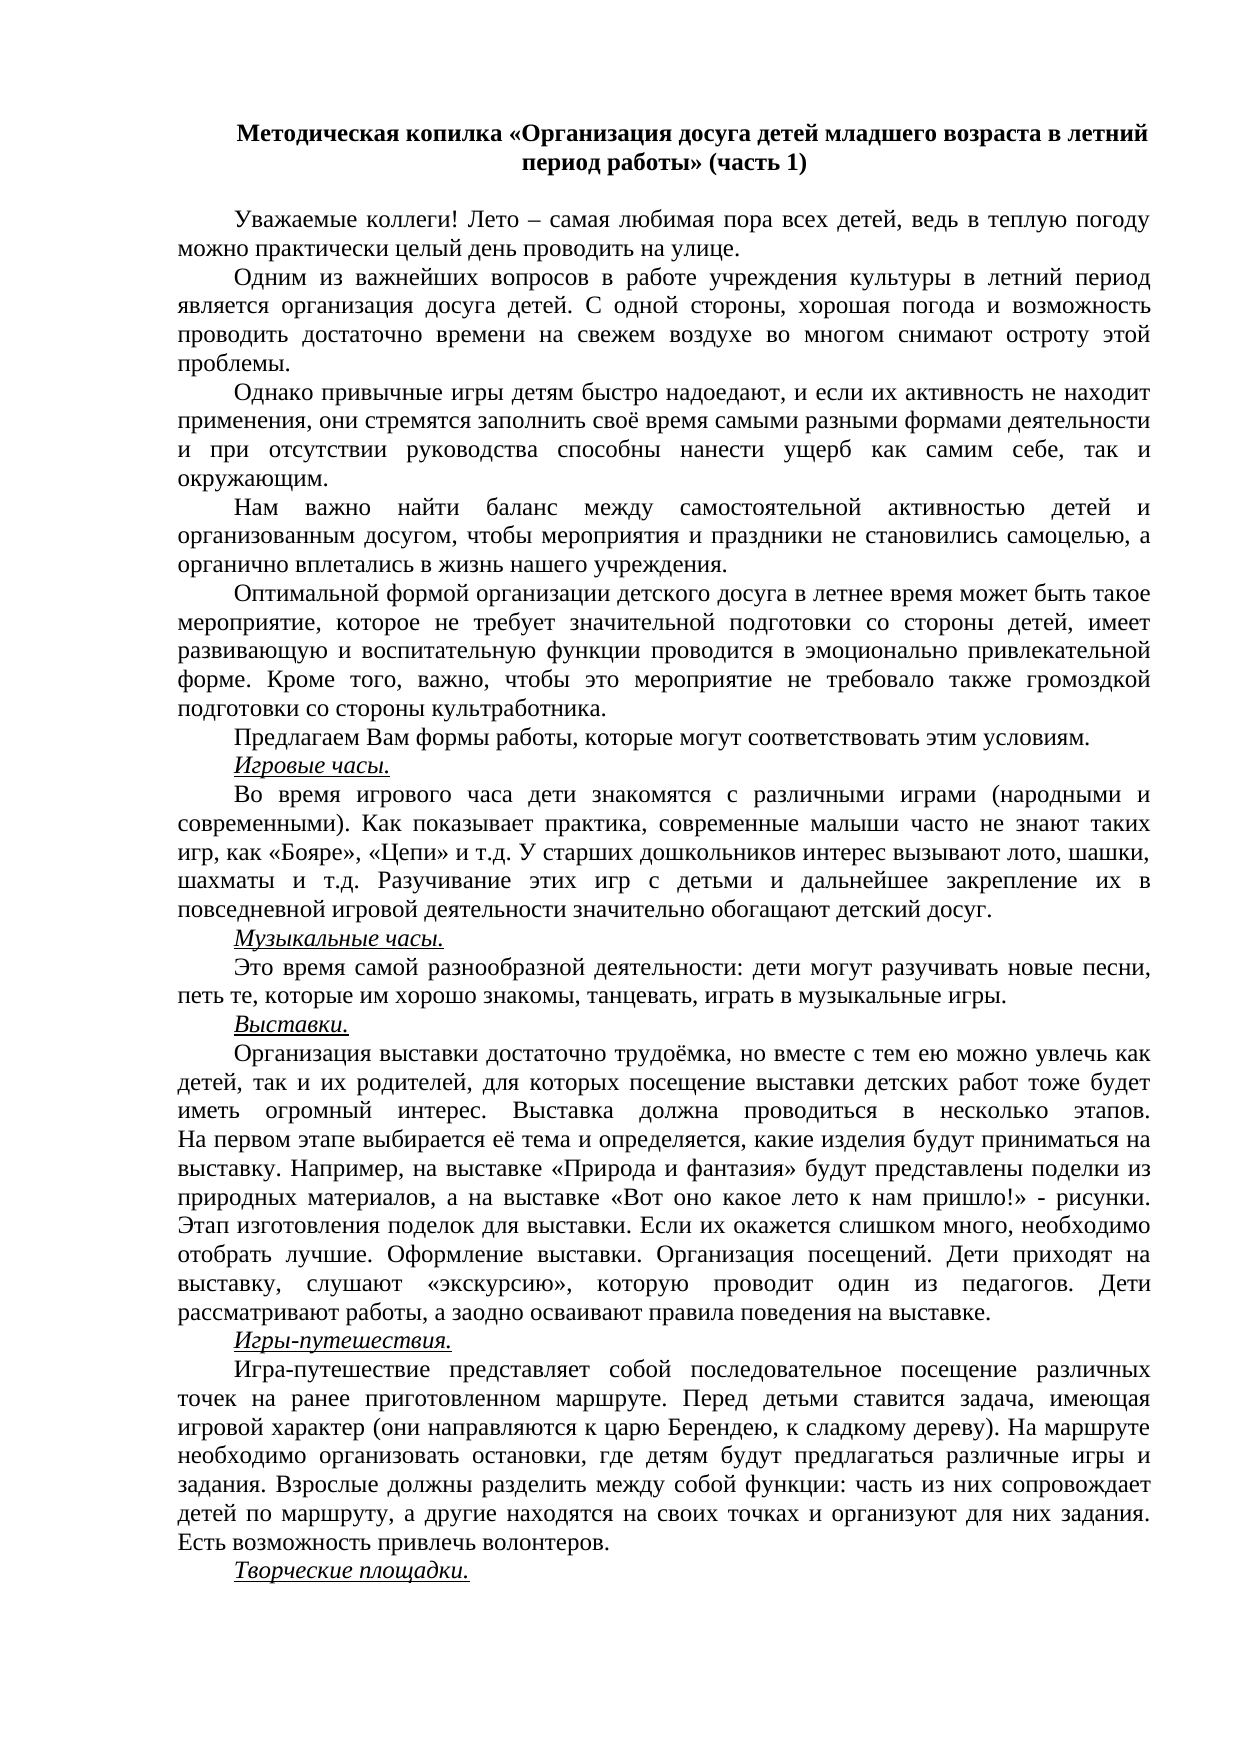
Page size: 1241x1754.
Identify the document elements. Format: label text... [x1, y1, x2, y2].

text Организация выставки достаточно трудоёмка, но вместе с тем ею можно увлечь как детей, так и их родителей, для которых посещение выставки детских работ тоже будет иметь огромный интерес. Выставка должна проводиться в несколько этапов. На первом этапе выбирается её тема и определяется, какие изделия будут приниматься на выставку. Например, на выставке «Природа и фантазия» будут представлены поделки из природных материалов, а на выставке «Вот оно какое лето к нам пришло!» - рисунки. Этап изготовления поделок для выставки. Если их окажется слишком много, необходимо отобрать лучшие. Оформление выставки. Организация посещений. Дети приходят на выставку, слушают «экскурсию», которую проводит один из педагогов. Дети рассматривают работы, а заодно осваивают правила поведения на выставке. [177, 1038, 1152, 1326]
text Методическая копилка «Организация досуга детей младшего возраста в летний период работы» (часть 1) [177, 118, 1152, 176]
text Игровые часы. [177, 751, 1152, 779]
text Во время игрового часа дети знакомятся с различными играми (народными и современными). Как показывает практика, современные малыши часто не знают таких игр, как «Бояре», «Цепи» и т.д. У старших дошкольников интерес вызывают лото, шашки, шахматы и т.д. Разучивание этих игр с детьми и дальнейшее закрепление их в повседневной игровой деятельности значительно обогащают детский досуг. [177, 779, 1152, 923]
text Игры-путешествия. [177, 1326, 1152, 1354]
text Музыкальные часы. [177, 923, 1152, 952]
text Игра-путешествие представляет собой последовательное посещение различных точек на ранее приготовленном маршруте. Перед детьми ставится задача, имеющая игровой характер (они направляются к царю Берендею, к сладкому дереву). На маршруте необходимо организовать остановки, где детям будут предлагаться различные игры и задания. Взрослые должны разделить между собой функции: часть из них сопровождает детей по маршруту, а другие находятся на своих точках и организуют для них задания. Есть возможность привлечь волонтеров. [177, 1354, 1152, 1556]
text Нам важно найти баланс между самостоятельной активностью детей и организованным досугом, чтобы мероприятия и праздники не становились самоцелью, а органично вплетались в жизнь нашего учреждения. [177, 492, 1152, 578]
text Предлагаем Вам формы работы, которые могут соответствовать этим условиям. [177, 722, 1152, 751]
text Творческие площадки. [177, 1556, 1152, 1584]
text Одним из важнейших вопросов в работе учреждения культуры в летний период является организация досуга детей. С одной стороны, хорошая погода и возможность проводить достаточно времени на свежем воздухе во многом снимают остроту этой проблемы. [177, 262, 1152, 377]
text Выставки. [177, 1009, 1152, 1038]
text Оптимальной формой организации детского досуга в летнее время может быть такое мероприятие, которое не требует значительной подготовки со стороны детей, имеет развивающую и воспитательную функции проводится в эмоционально привлекательной форме. Кроме того, важно, чтобы это мероприятие не требовало также громоздкой подготовки со стороны культработника. [177, 578, 1152, 722]
text Однако привычные игры детям быстро надоедают, и если их активность не находит применения, они стремятся заполнить своё время самыми разными формами деятельности и при отсутствии руководства способны нанести ущерб как самим себе, так и окружающим. [177, 377, 1152, 492]
text Это время самой разнообразной деятельности: дети могут разучивать новые песни, петь те, которые им хорошо знакомы, танцевать, играть в музыкальные игры. [177, 952, 1152, 1009]
text Уважаемые коллеги! Лето – самая любимая пора всех детей, ведь в теплую погоду можно практически целый день проводить на улице. [177, 204, 1152, 262]
